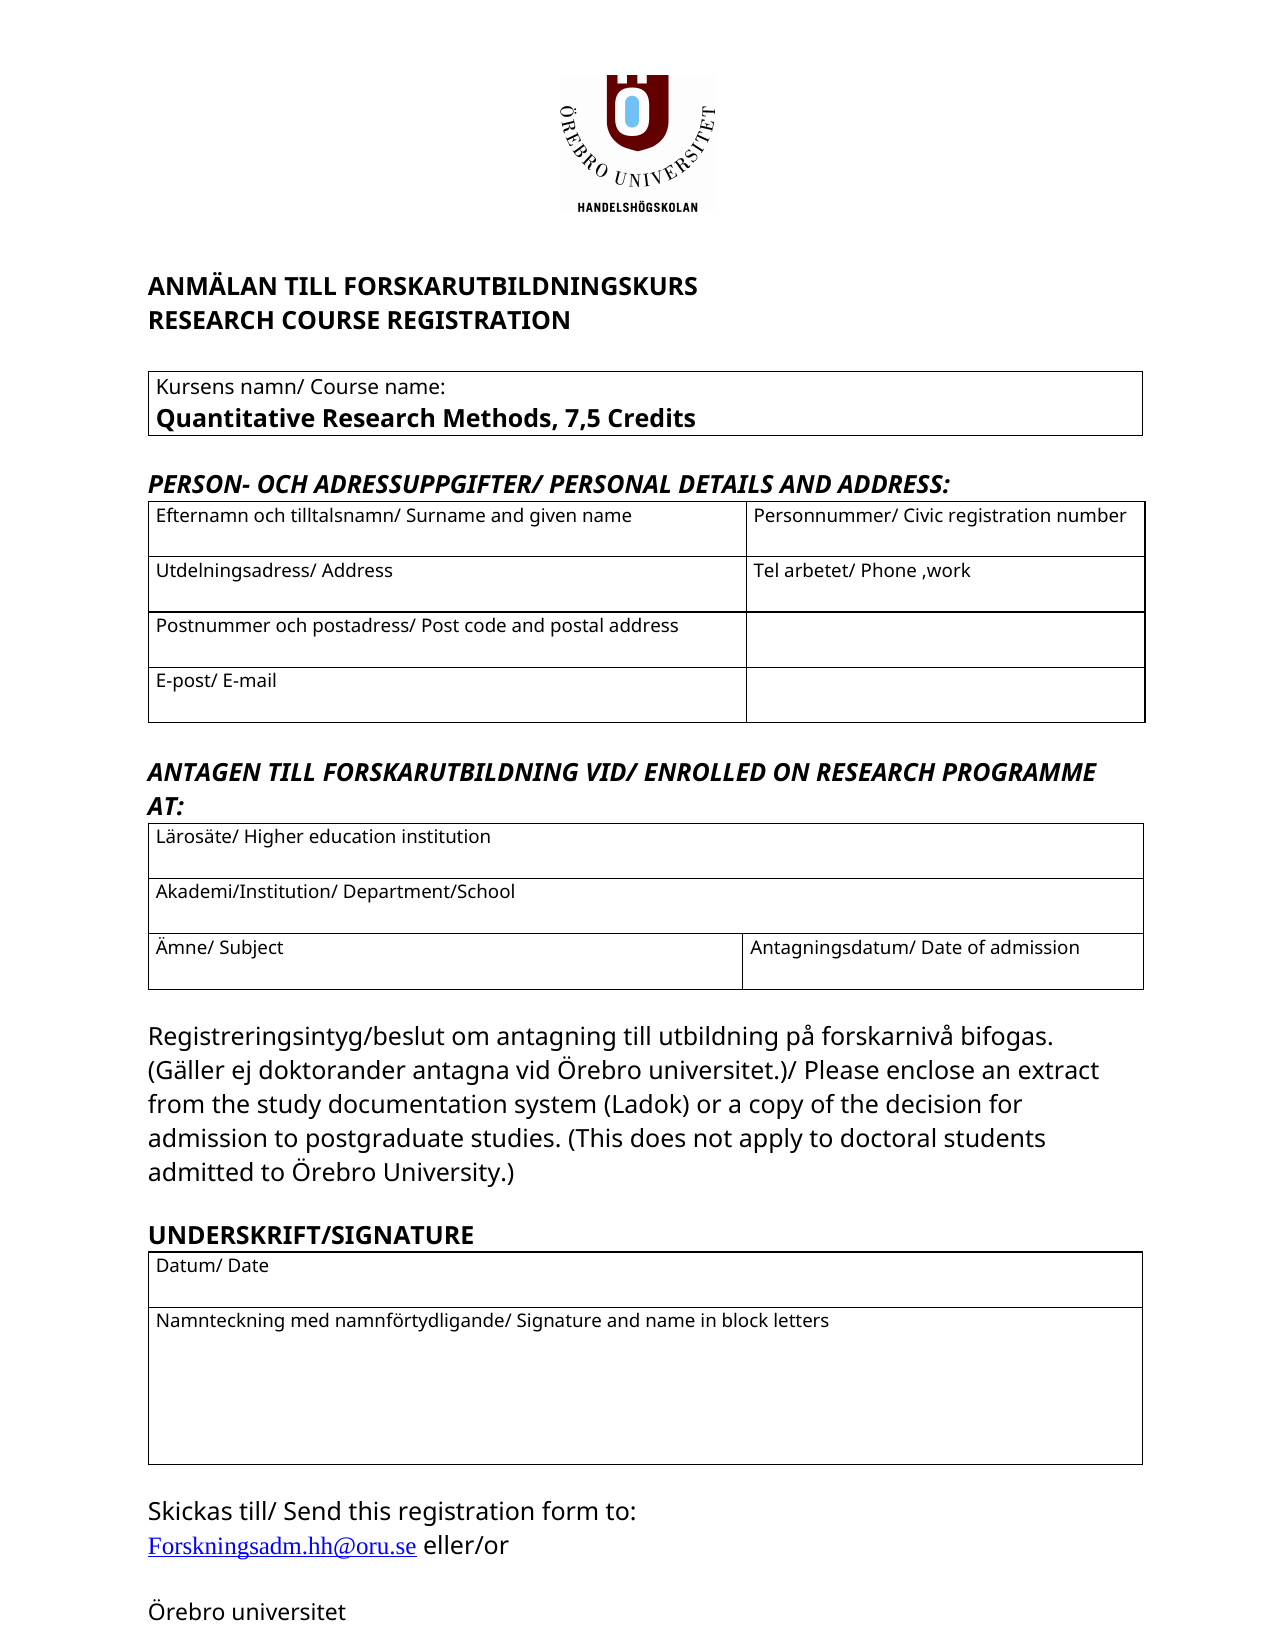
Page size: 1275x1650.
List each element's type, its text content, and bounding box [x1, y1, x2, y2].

text Registreringsintyg/beslut om antagning till utbildning på forskarnivå bifogas. (Gäller ej doktorander antagna vid Örebro universitet.)/ Please enclose an extract from the study documentation system (Ladok) or a copy of the decision for admission to postgraduate studies. (This does not apply to doctoral students admitted to Örebro University.) [148, 1018, 1127, 1188]
picture [560, 75, 715, 212]
table_cell Akademi/Institution/ Department/School [149, 879, 1143, 933]
text RESEARCH COURSE REGISTRATION [148, 303, 1196, 337]
table_cell E-post/ E-mail [149, 668, 746, 722]
table_cell [747, 668, 1144, 722]
text UNDERSKRIFT/SIGNATURE [148, 1217, 1127, 1251]
text Forskningsadm.hh@oru.se eller/or [148, 1528, 1127, 1562]
table_cell Namnteckning med namnförtydligande/ Signature and name in block letters [149, 1308, 1142, 1464]
table_header Kursens namn/ Course name: Quantitative Research Methods, 7,5 Credits [149, 372, 1142, 434]
table_header Datum/ Date [149, 1253, 1142, 1307]
text Örebro universitet [148, 1596, 1127, 1627]
text Person- och adressuppgifter/ PERSONAL DETAILS AND ADDRESS: [148, 467, 1127, 501]
table_cell Tel arbetet/ Phone ,work [747, 557, 1144, 611]
text ANMÄLAN TILL FORSKARUTBILDNINGSKURS [148, 269, 1196, 303]
table_header Efternamn och tilltalsnamn/ Surname and given name [149, 502, 746, 556]
text ANTAGEN TILL FORSKARUTBILDNING VID/ ENROLLED ON RESEARCH PROGRAMME AT: [148, 754, 1127, 822]
table_cell Antagningsdatum/ Date of admission [743, 934, 1143, 988]
table_cell [747, 613, 1144, 667]
table_cell Utdelningsadress/ Address [149, 557, 746, 611]
table_header Personnummer/ Civic registration number [747, 502, 1144, 556]
table_cell Ämne/ Subject [149, 934, 742, 988]
text Skickas till/ Send this registration form to: [148, 1493, 1127, 1528]
table_header Lärosäte/ Higher education institution [149, 824, 1143, 878]
table_cell Postnummer och postadress/ Post code and postal address [149, 613, 746, 667]
